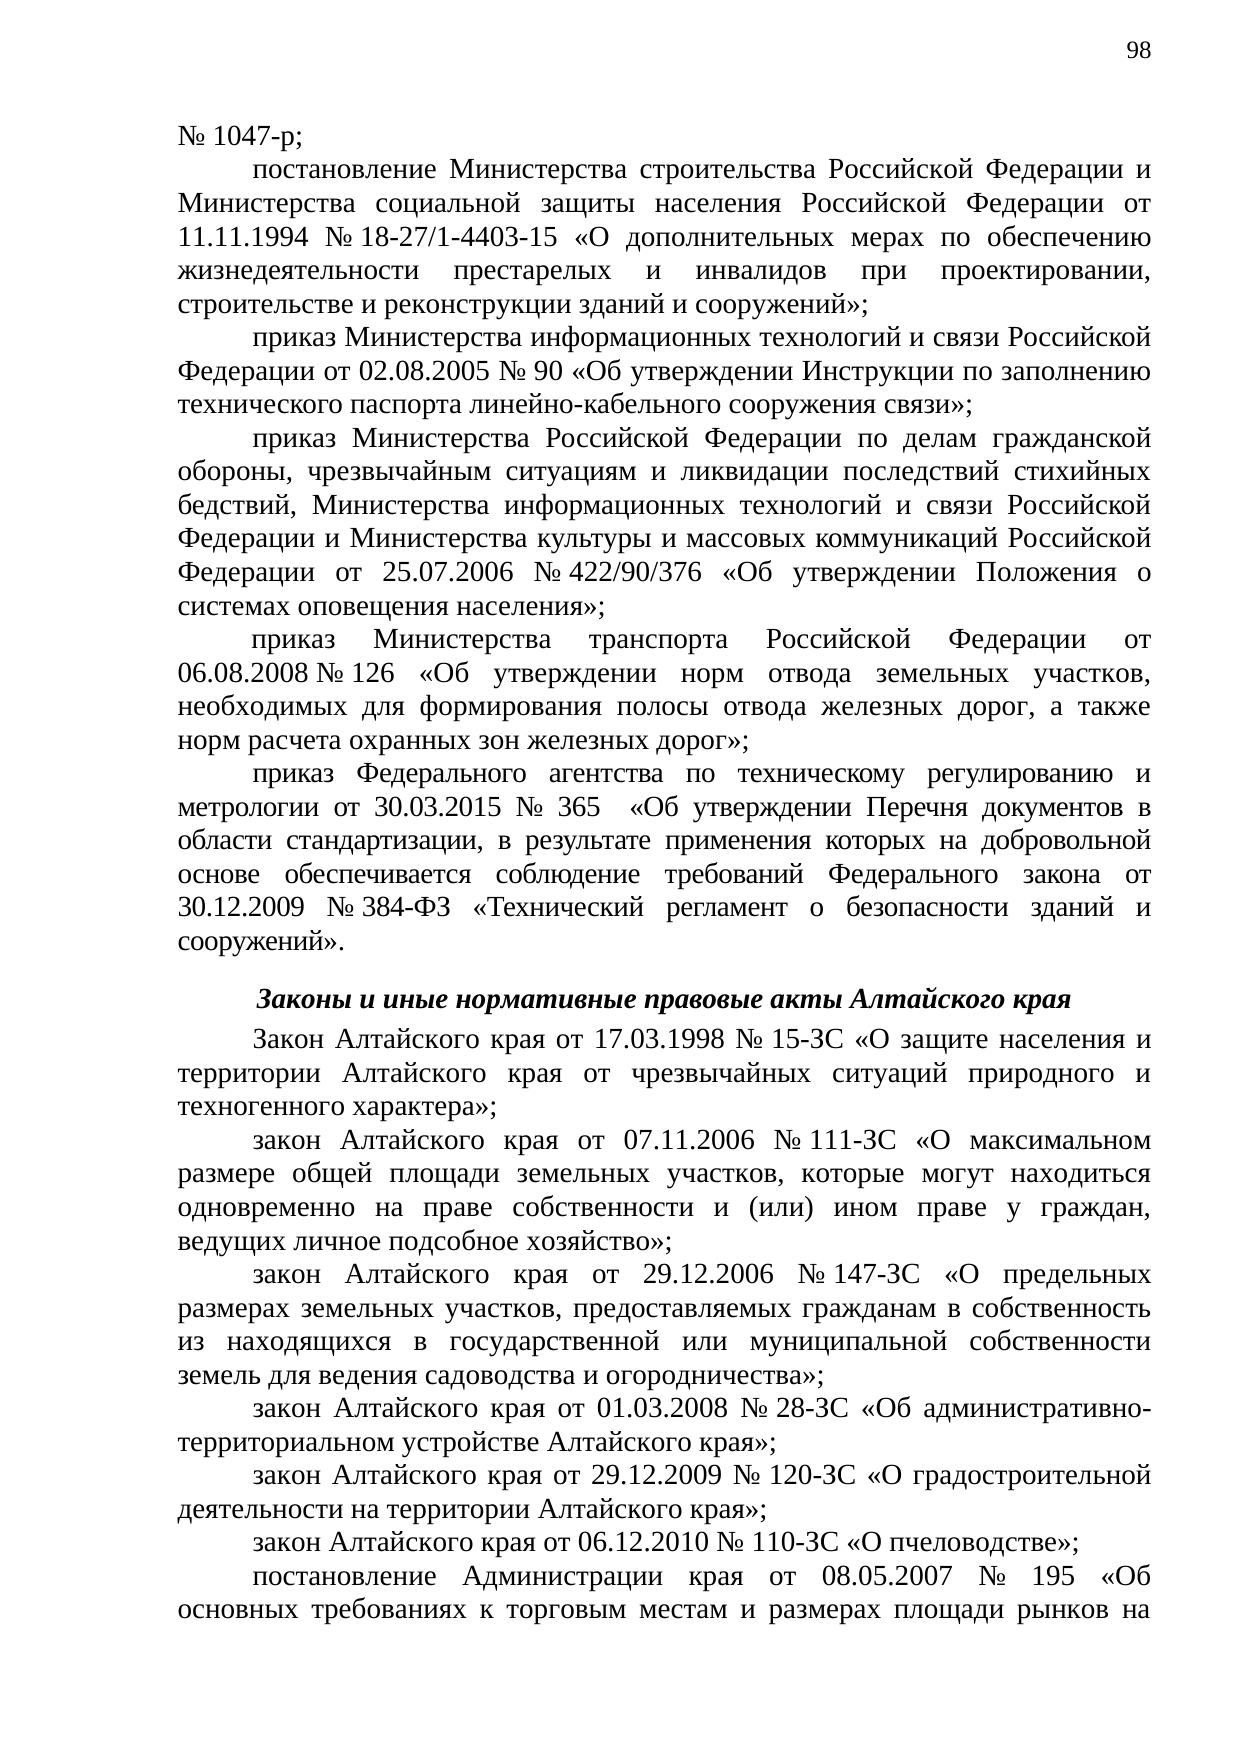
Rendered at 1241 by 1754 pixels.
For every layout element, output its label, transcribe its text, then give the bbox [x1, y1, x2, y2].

text приказ Министерства транспорта Российской Федерации от 06.08.2008 № 126 «Об утверждении норм отвода земельных участков, необходимых для формирования полосы отвода железных дорог, а также норм расчета охранных зон железных дорог»; [177, 621, 1152, 755]
text закон Алтайского края от 29.12.2009 № 120-ЗС «О градостроительной деятельности на территории Алтайского края»; [177, 1457, 1152, 1524]
subtitle Законы и иные нормативные правовые акты Алтайского края [177, 982, 1152, 1015]
subtitle приказ Министерства Российской Федерации по делам гражданской обороны, чрезвычайным ситуациям и ликвидации последствий стихийных бедствий, Министерства информационных технологий и связи Российской Федерации и Министерства культуры и массовых коммуникаций Российской Федерации от 25.07.2006 № 422/90/376 «Об утверждении Положения о системах оповещения населения»; [177, 420, 1152, 621]
text постановление Министерства строительства Российской Федерации и Министерства социальной защиты населения Российской Федерации от 11.11.1994 № 18-27/1-4403-15 «О дополнительных мерах по обеспечению жизнедеятельности престарелых и инвалидов при проектировании, строительстве и реконструкции зданий и сооружений»; [177, 152, 1152, 319]
text закон Алтайского края от 07.11.2006 № 111-ЗС «О максимальном размере общей площади земельных участков, которые могут находиться одновременно на праве собственности и (или) ином праве у граждан, ведущих личное подсобное хозяйство»; [177, 1122, 1152, 1256]
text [177, 1558, 1152, 1625]
subtitle приказ Министерства информационных технологий и связи Российской Федерации от 02.08.2005 № 90 «Об утверждении Инструкции по заполнению технического паспорта линейно-кабельного сооружения связи»; [177, 319, 1152, 420]
subtitle приказ Федерального агентства по техническому регулированию и метрологии от 30.03.2015 № 365 «Об утверждении Перечня документов в области стандартизации, в результате применения которых на добровольной основе обеспечивается соблюдение требований Федерального закона от 30.12.2009 № 384-ФЗ «Технический регламент о безопасности зданий и сооружений». [177, 755, 1152, 957]
text закон Алтайского края от 06.12.2010 № 110-ЗС «О пчеловодстве»; [177, 1524, 1152, 1558]
text закон Алтайского края от 29.12.2006 № 147-ЗС «О предельных размерах земельных участков, предоставляемых гражданам в собственность из находящихся в государственной или муниципальной собственности земель для ведения садоводства и огородничества»; [177, 1256, 1152, 1390]
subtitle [177, 118, 1152, 152]
text Закон Алтайского края от 17.03.1998 № 15-ЗС «О защите населения и территории Алтайского края от чрезвычайных ситуаций природного и техногенного характера»; [177, 1021, 1152, 1122]
text закон Алтайского края от 01.03.2008 № 28-ЗС «Об административно-территориальном устройстве Алтайского края»; [177, 1390, 1152, 1457]
